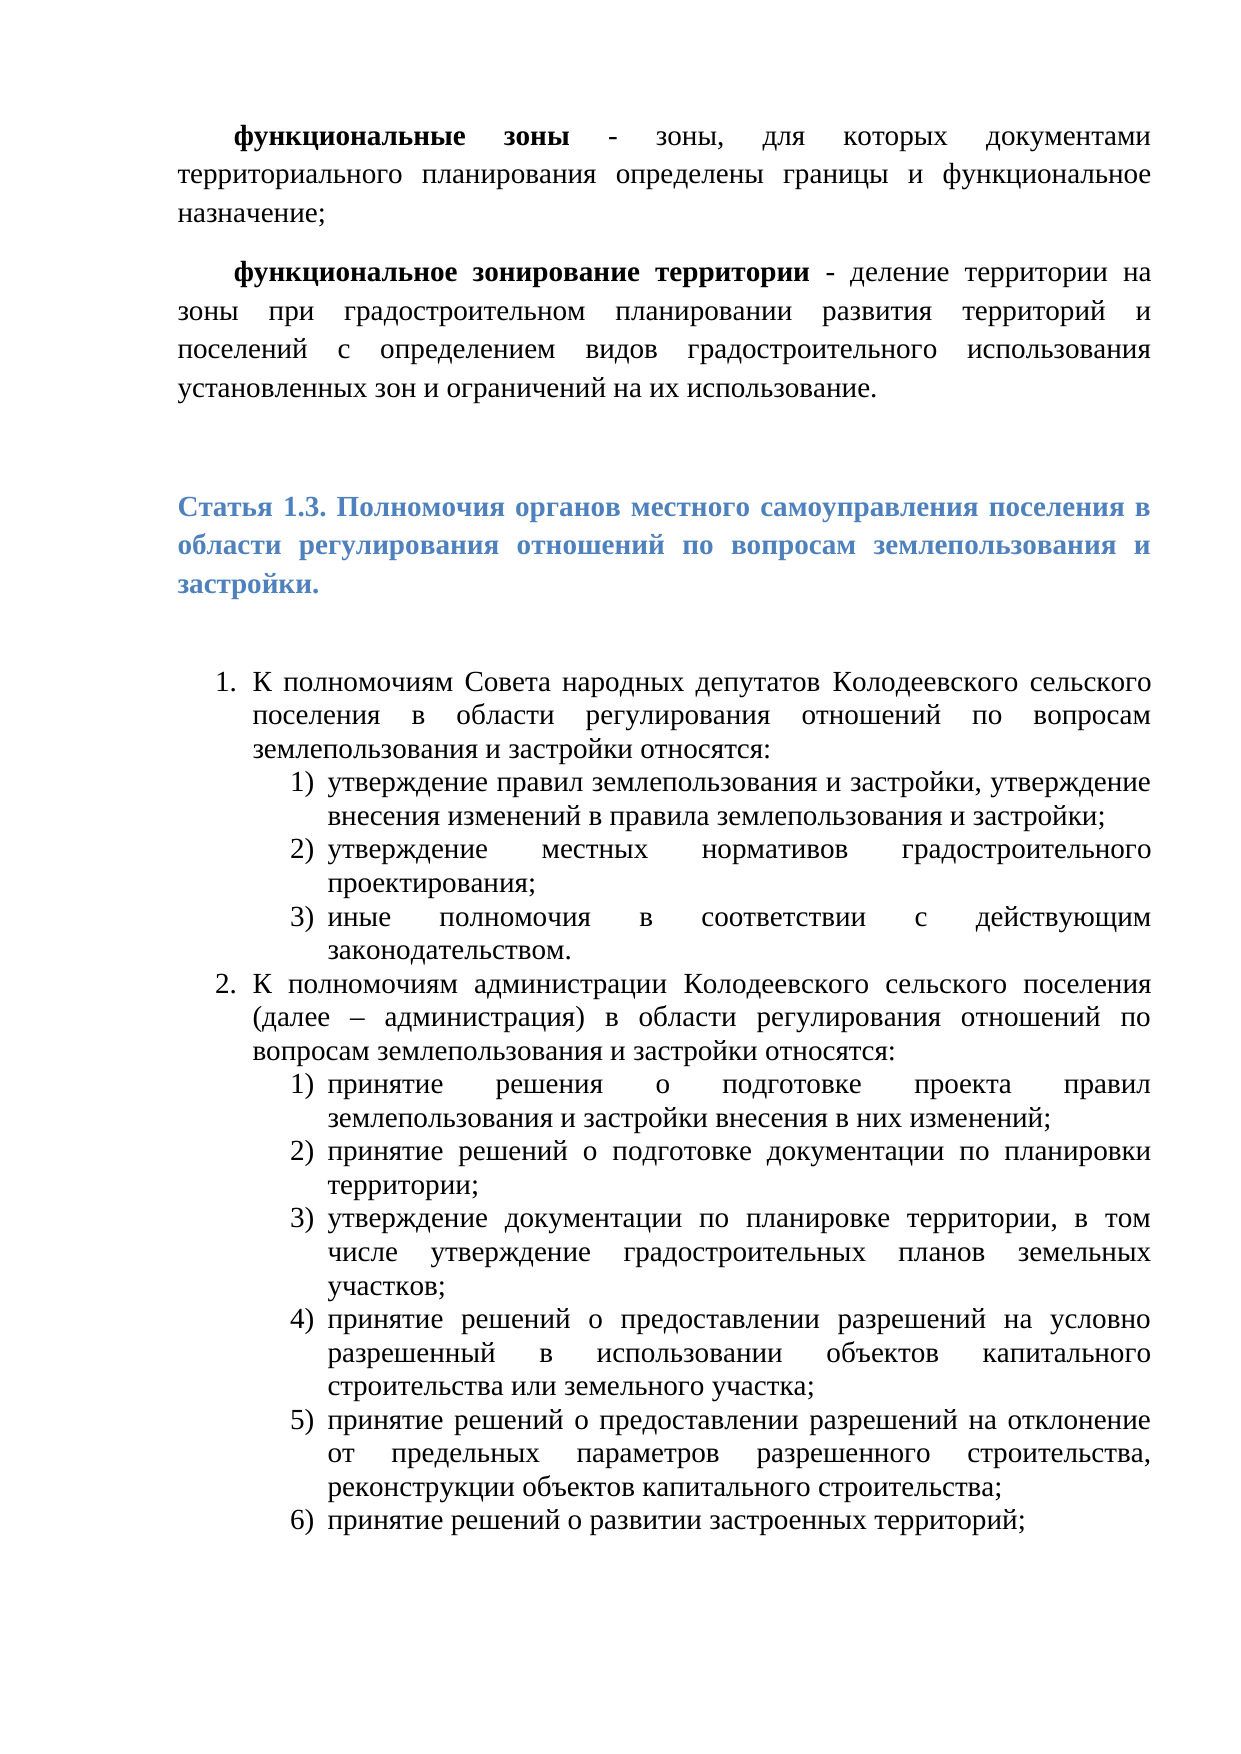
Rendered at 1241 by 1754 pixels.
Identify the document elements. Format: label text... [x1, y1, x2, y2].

list принятие решений о предоставлении разрешений на условно разрешенный в использовании объектов капитального строительства или земельного участка; [290, 1301, 1152, 1402]
list принятие решений о предоставлении разрешений на отклонение от предельных параметров разрешенного строительства, реконструкции объектов капитального строительства; [290, 1402, 1152, 1502]
text функциональное зонирование территории - деление территории на зоны при градостроительном планировании развития территорий и поселений с определением видов градостроительного использования установленных зон и ограничений на их использование. [177, 254, 1152, 404]
list принятие решения о подготовке проекта правил землепользования и застройки внесения в них изменений; [290, 1066, 1152, 1133]
list принятие решений о развитии застроенных территорий; [290, 1502, 1152, 1536]
list К полномочиям администрации Колодеевского сельского поселения (далее – администрация) в области регулирования отношений по вопросам землепользования и застройки относятся: [215, 966, 1152, 1066]
list утверждение правил землепользования и застройки, утверждение внесения изменений в правила землепользования и застройки; [290, 764, 1152, 832]
list утверждение документации по планировке территории, в том числе утверждение градостроительных планов земельных участков; [290, 1201, 1152, 1301]
list иные полномочия в соответствии с действующим законодательством. [290, 899, 1152, 966]
text функциональные зоны - зоны, для которых документами территориального планирования определены границы и функциональное назначение; [177, 118, 1152, 229]
list принятие решений о подготовке документации по планировки территории; [290, 1133, 1152, 1201]
subtitle Статья 1.3. Полномочия органов местного самоуправления поселения в области регулирования отношений по вопросам землепользования и застройки. [177, 489, 1152, 599]
list утверждение местных нормативов градостроительного проектирования; [290, 832, 1152, 899]
list К полномочиям Совета народных депутатов Колодеевского сельского поселения в области регулирования отношений по вопросам землепользования и застройки относятся: [215, 664, 1152, 764]
